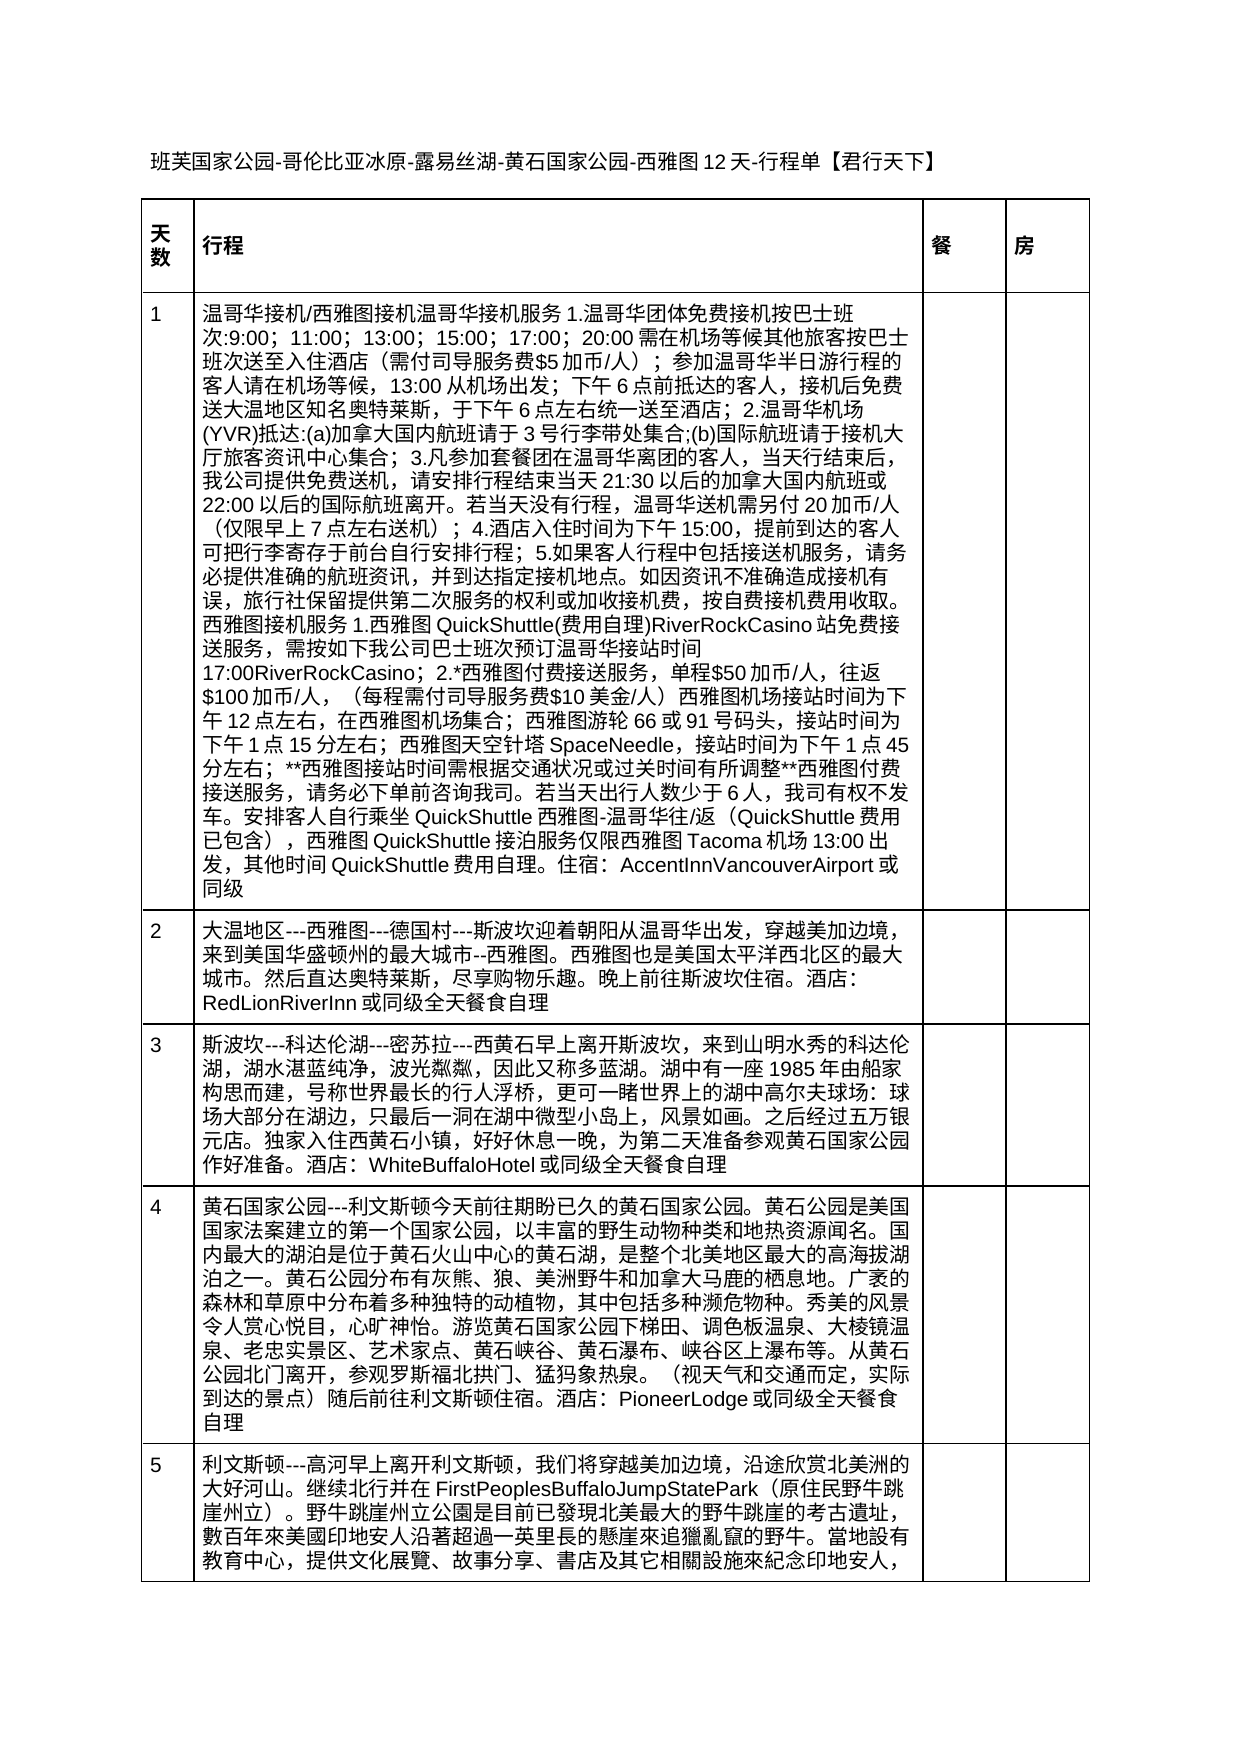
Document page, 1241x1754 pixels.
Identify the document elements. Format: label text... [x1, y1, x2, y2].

table_cell 黄石国家公园---利文斯顿今天前往期盼已久的黄石国家公园。黄石公园是美国国家法案建立的第一个国家公园，以丰富的野生动物种类和地热资源闻名。国内最大的湖泊是位于黄石火山中心的黄石湖，是整个北美地区最大的高海拔湖泊之一。黄石公园分布有灰熊、狼、美洲野牛和加拿大马鹿的栖息地。广袤的森林和草原中分布着多种独特的动植物，其中包括多种濒危物种。秀美的风景令人赏心悦目，心旷神怡。游览黄石国家公园下梯田、调色板温泉、大棱镜温泉、老忠实景区、艺术家点、黄石峡谷、黄石瀑布、峡谷区上瀑布等。从黄石公园北门离开，参观罗斯福北拱门、猛犸象热泉。（视天气和交通而定，实际到达的景点）随后前往利文斯顿住宿。酒店：PioneerLodge或同级全天餐食自理 [195, 1187, 922, 1443]
table_cell [924, 1025, 1005, 1185]
table_cell [924, 1187, 1005, 1443]
table_cell 5 [142, 1444, 193, 1581]
table_cell [1007, 1025, 1089, 1185]
table_cell 2 [142, 910, 193, 1023]
table_cell [1007, 911, 1089, 1023]
table_header 行程 [195, 200, 922, 292]
table_cell [924, 911, 1005, 1023]
table_cell 大温地区---西雅图---德国村---斯波坎迎着朝阳从温哥华出发，穿越美加边境，来到美国华盛顿州的最大城市--西雅图。西雅图也是美国太平洋西北区的最大城市。然后直达奥特莱斯，尽享购物乐趣。晚上前往斯波坎住宿。酒店：RedLionRiverInn或同级全天餐食自理 [195, 911, 922, 1023]
table_header 房 [1007, 200, 1089, 292]
table_cell [1007, 293, 1089, 909]
table_cell 温哥华接机/西雅图接机温哥华接机服务1.温哥华团体免费接机按巴士班次:9:00；11:00；13:00；15:00；17:00；20:00需在机场等候其他旅客按巴士班次送至入住酒店（需付司导服务费$5加币/人）；参加温哥华半日游行程的客人请在机场等候，13:00从机场出发；下午6点前抵达的客人，接机后免费送大温地区知名奥特莱斯，于下午6点左右统一送至酒店；2.温哥华机场(YVR)抵达:(a)加拿大国内航班请于3号行李带处集合;(b)国际航班请于接机大厅旅客资讯中心集合；3.凡参加套餐团在温哥华离团的客人，当天行结束后，我公司提供免费送机，请安排行程结束当天21:30以后的加拿大国内航班或22:00以后的国际航班离开。若当天没有行程，温哥华送机需另付20加币/人（仅限早上7点左右送机）；4.酒店入住时间为下午15:00，提前到达的客人可把行李寄存于前台自行安排行程；5.如果客人行程中包括接送机服务，请务必提供准确的航班资讯，并到达指定接机地点。如因资讯不准确造成接机有误，旅行社保留提供第二次服务的权利或加收接机费，按自费接机费用收取。西雅图接机服务1.西雅图QuickShuttle(费用自理)RiverRockCasino站免费接送服务，需按如下我公司巴士班次预订温哥华接站时间17:00RiverRockCasino；2.*西雅图付费接送服务，单程$50加币/人，往返$100加币/人，（每程需付司导服务费$10美金/人）西雅图机场接站时间为下午12点左右，在西雅图机场集合；西雅图游轮66或91号码头，接站时间为下午1点15分左右；西雅图天空针塔SpaceNeedle，接站时间为下午1点45分左右；**西雅图接站时间需根据交通状况或过关时间有所调整**西雅图付费接送服务，请务必下单前咨询我司。若当天出行人数少于6人，我司有权不发车。安排客人自行乘坐QuickShuttle西雅图-温哥华往/返（QuickShuttle费用已包含），西雅图QuickShuttle接泊服务仅限西雅图Tacoma机场13:00出发，其他时间QuickShuttle费用自理。住宿：AccentInnVancouverAirport或同级 [195, 293, 922, 909]
table_cell 斯波坎---科达伦湖---密苏拉---西黄石早上离开斯波坎，来到山明水秀的科达伦湖，湖水湛蓝纯净，波光粼粼，因此又称多蓝湖。湖中有一座1985年由船家构思而建，号称世界最长的行人浮桥，更可一睹世界上的湖中高尔夫球场：球场大部分在湖边，只最后一洞在湖中微型小岛上，风景如画。之后经过五万银元店。独家入住西黄石小镇，好好休息一晚，为第二天准备参观黄石国家公园作好准备。酒店：WhiteBuffaloHotel或同级全天餐食自理 [195, 1025, 922, 1185]
table_cell [1007, 1444, 1089, 1581]
table_cell 4 [142, 1186, 193, 1443]
table_header 餐 [924, 200, 1005, 292]
table_cell [924, 1444, 1005, 1581]
table_cell 3 [142, 1024, 193, 1185]
table_cell 1 [142, 293, 193, 909]
table_cell [924, 293, 1005, 909]
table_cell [195, 1444, 922, 1581]
table_header 天数 [142, 200, 193, 292]
text 班芙国家公园-哥伦比亚冰原-露易丝湖-黄石国家公园-西雅图12天-行程单【君行天下】 [150, 150, 1090, 174]
table_cell [1007, 1187, 1089, 1443]
